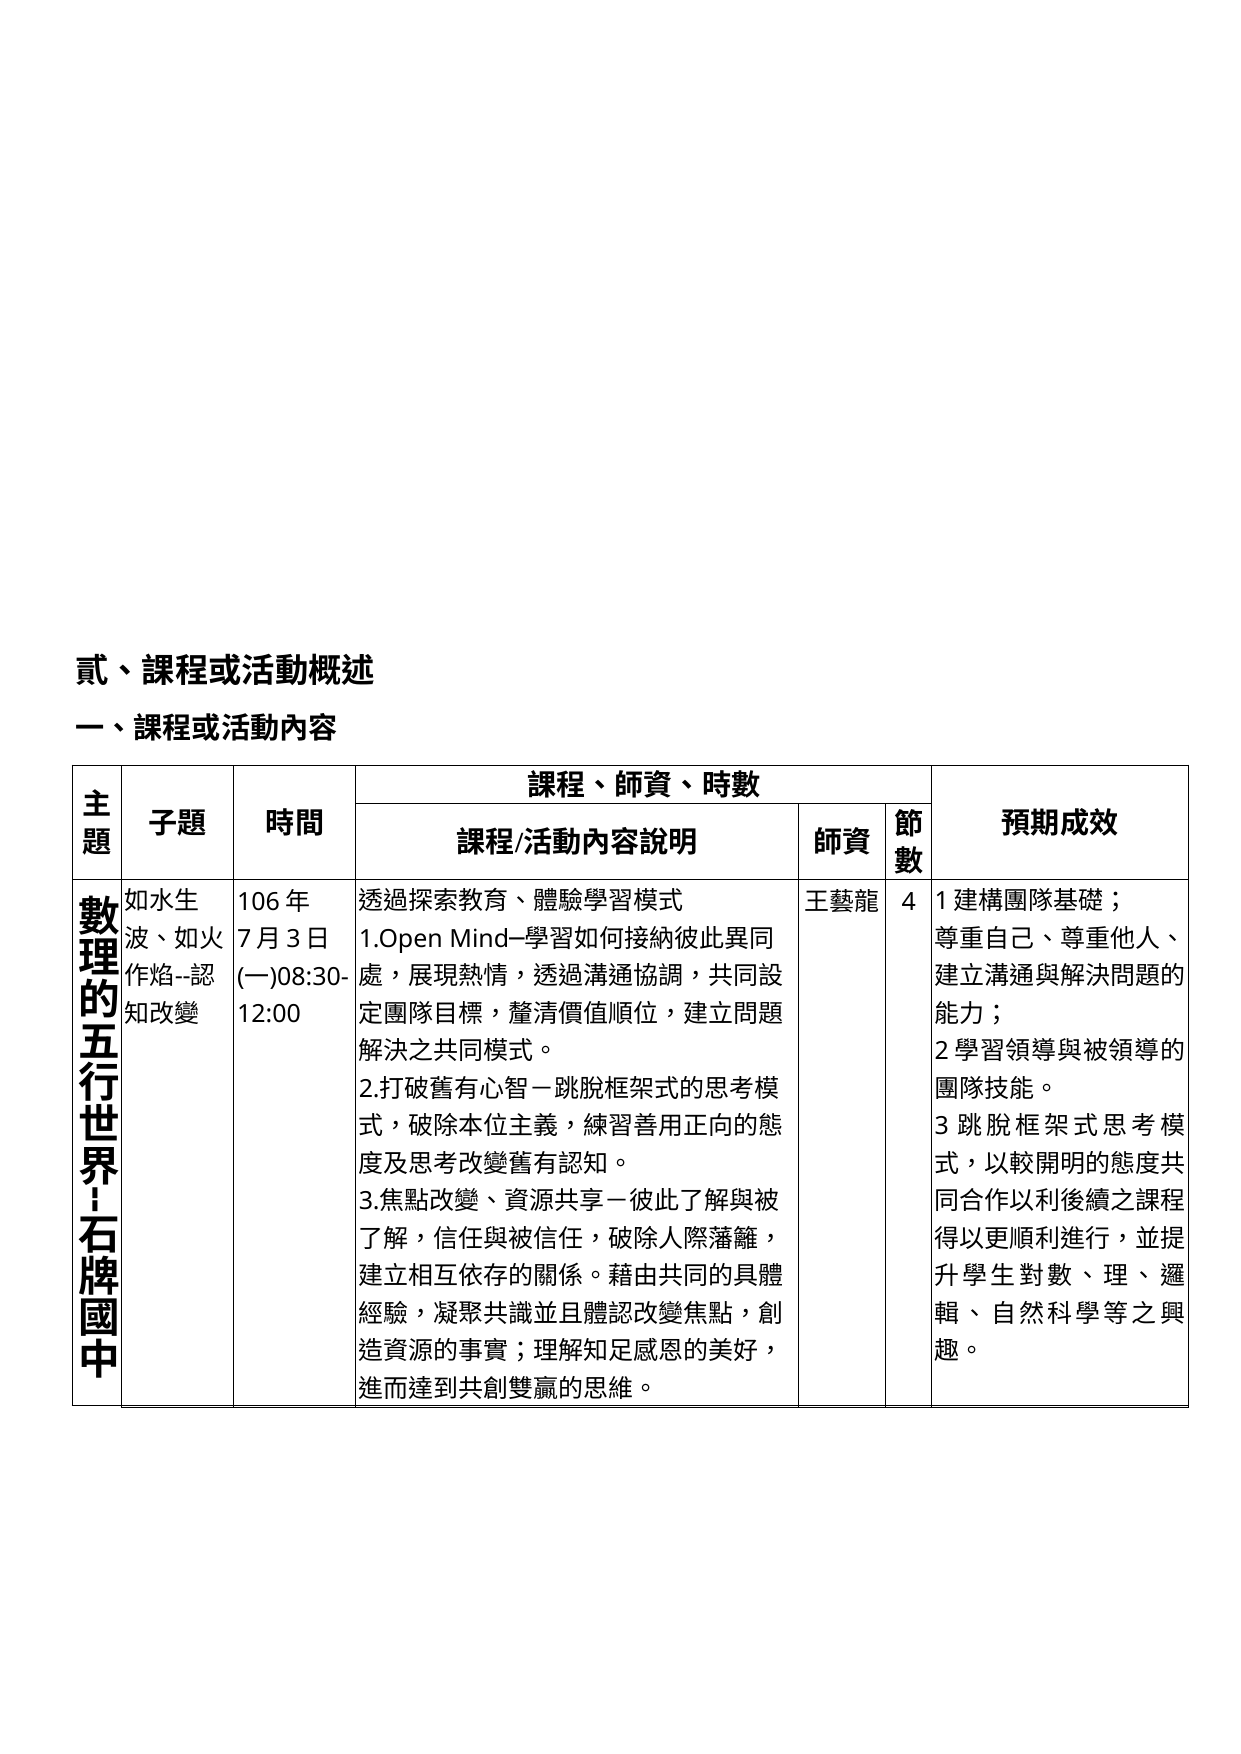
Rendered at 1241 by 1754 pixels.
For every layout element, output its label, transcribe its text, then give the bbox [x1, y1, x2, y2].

table_cell 數理的五行世界--石牌國中數理資優營 [73, 880, 121, 1405]
table_cell 1建構團隊基礎； 尊重自己、尊重他人、建立溝通與解決問題的能力； 2學習領導與被領導的團隊技能。 3跳脫框架式思考模式，以較開明的態度共同合作以利後續之課程得以更順利進行，並提升學生對數、理、邏輯、自然科學等之興趣。 [932, 880, 1188, 1405]
table_header 課程、師資、時數 [356, 766, 931, 803]
table_cell 106年 7月3日(一)08:30-12:00 [234, 880, 355, 1405]
table_cell 透過探索教育、體驗學習模式 1.Open Mind─學習如何接納彼此異同處，展現熱情，透過溝通協調，共同設定團隊目標，釐清價值順位，建立問題解決之共同模式。 2.打破舊有心智－跳脫框架式的思考模式，破除本位主義，練習善用正向的態度及思考改變舊有認知。 3.焦點改變、資源共享－彼此了解與被了解，信任與被信任，破除人際藩籬，建立相互依存的關係。藉由共同的具體經驗，凝聚共識並且體認改變焦點，創造資源的事實；理解知足感恩的美好，進而達到共創雙贏的思維。 [356, 880, 798, 1405]
table_header 時間 [234, 766, 355, 879]
table_cell 課程/活動內容說明 [356, 804, 798, 879]
text 貳、課程或活動概述 [75, 652, 1165, 689]
table_cell 王藝龍 [799, 880, 885, 1405]
table_cell 節數 [886, 804, 931, 879]
table_cell 4 [886, 880, 931, 1405]
table_header 預期成效 [932, 766, 1188, 879]
table_cell 如水生波、如火作焰--認知改變 [122, 880, 233, 1405]
table_header 子題 [122, 766, 233, 879]
table_cell 師資 [799, 804, 885, 879]
table_header 主題 [73, 766, 121, 879]
text 一、課程或活動內容 [75, 708, 1165, 746]
